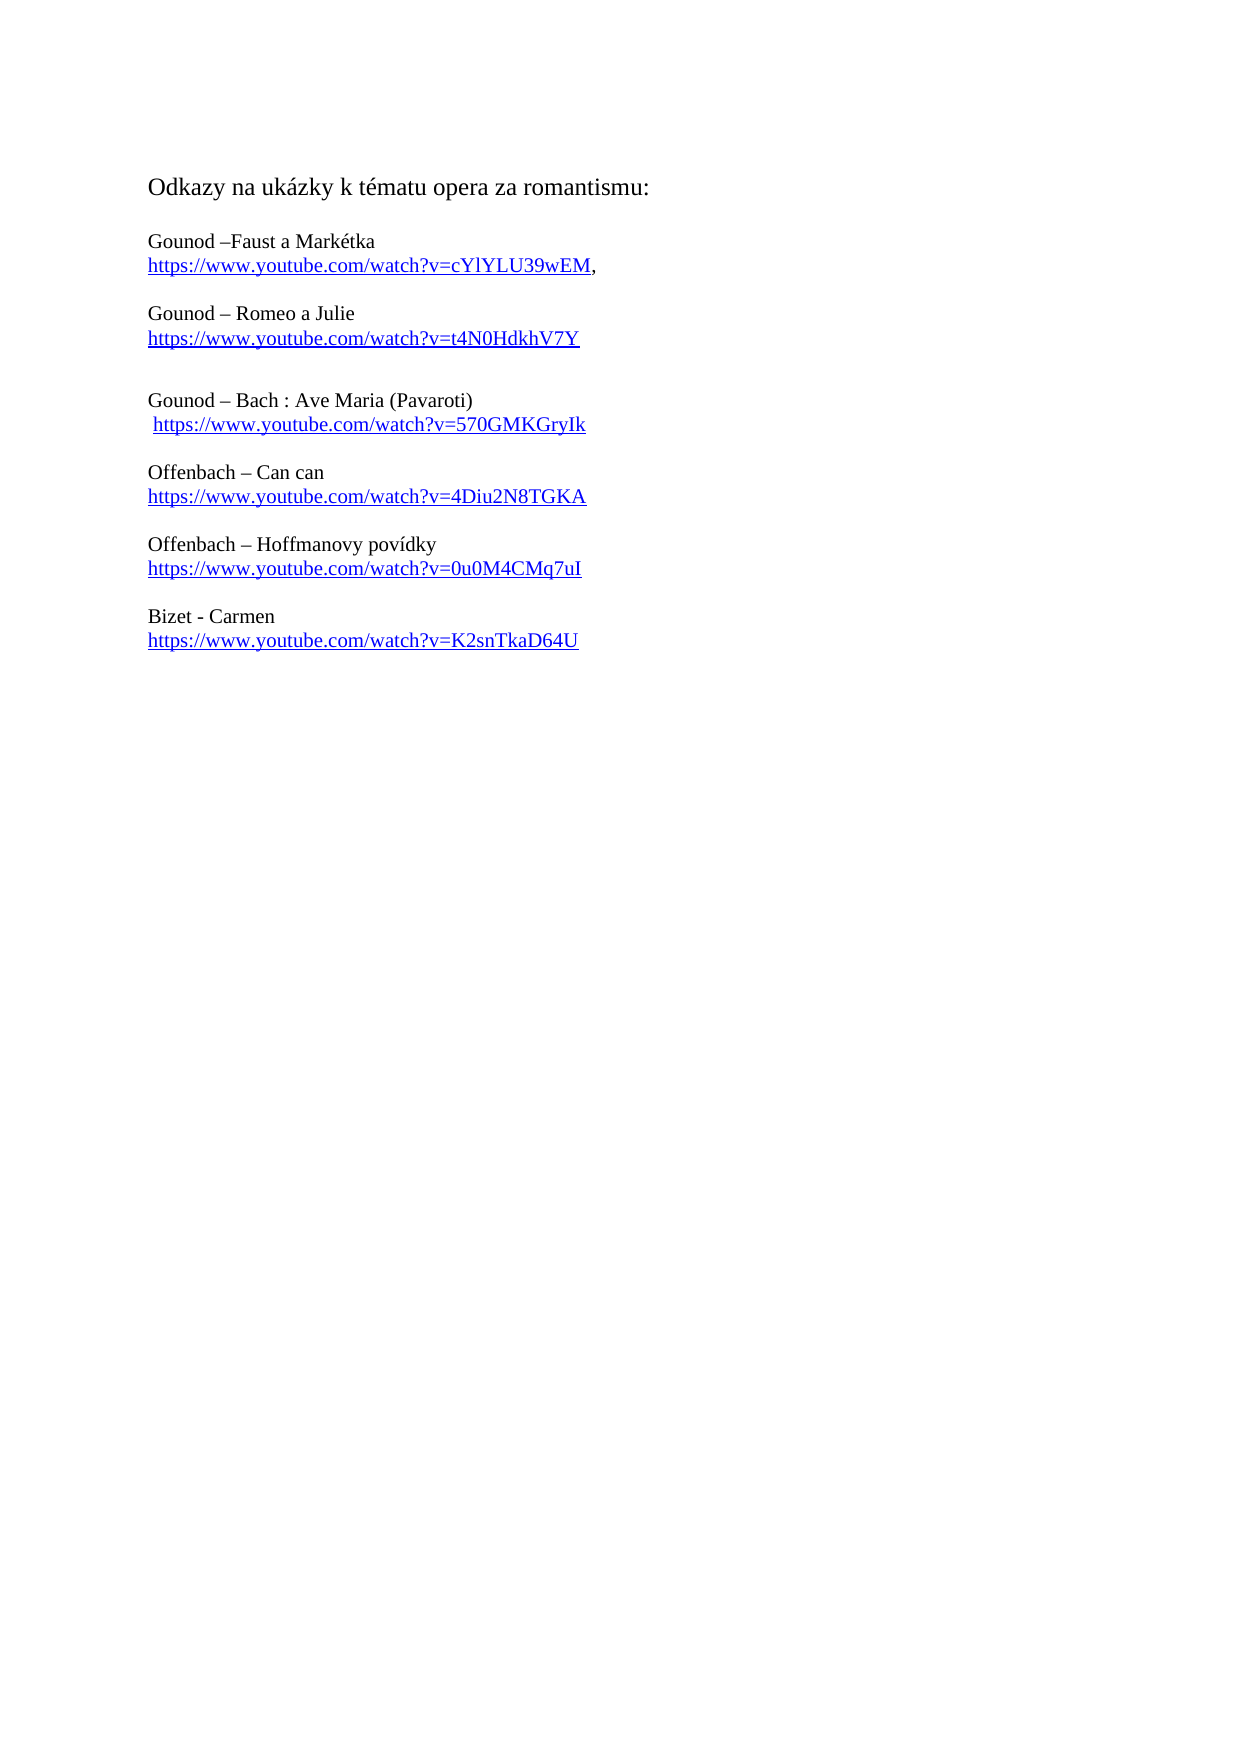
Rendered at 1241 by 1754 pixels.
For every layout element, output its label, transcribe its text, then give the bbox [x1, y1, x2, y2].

text https://www.youtube.com/watch?v=4Diu2N8TGKA [148, 484, 1093, 508]
text https://www.youtube.com/watch?v=570GMKGryIk [148, 412, 1093, 436]
text https://www.youtube.com/watch?v=t4N0HdkhV7Y [148, 325, 1093, 349]
text Odkazy na ukázky k tématu opera za romantismu: [148, 172, 1093, 200]
text https://www.youtube.com/watch?v=cYlYLU39wEM, [148, 253, 1093, 277]
text Bizet - Carmen [148, 604, 1093, 628]
text https://www.youtube.com/watch?v=0u0M4CMq7uI [148, 556, 1093, 580]
text Gounod – Romeo a Julie [148, 301, 1093, 325]
text Offenbach – Hoffmanovy povídky [148, 532, 1093, 556]
text Gounod – Bach : Ave Maria (Pavaroti) [148, 388, 1093, 412]
text Offenbach – Can can [148, 460, 1093, 484]
text Gounod –Faust a Markétka [148, 229, 1093, 253]
text https://www.youtube.com/watch?v=K2snTkaD64U [148, 628, 1093, 652]
